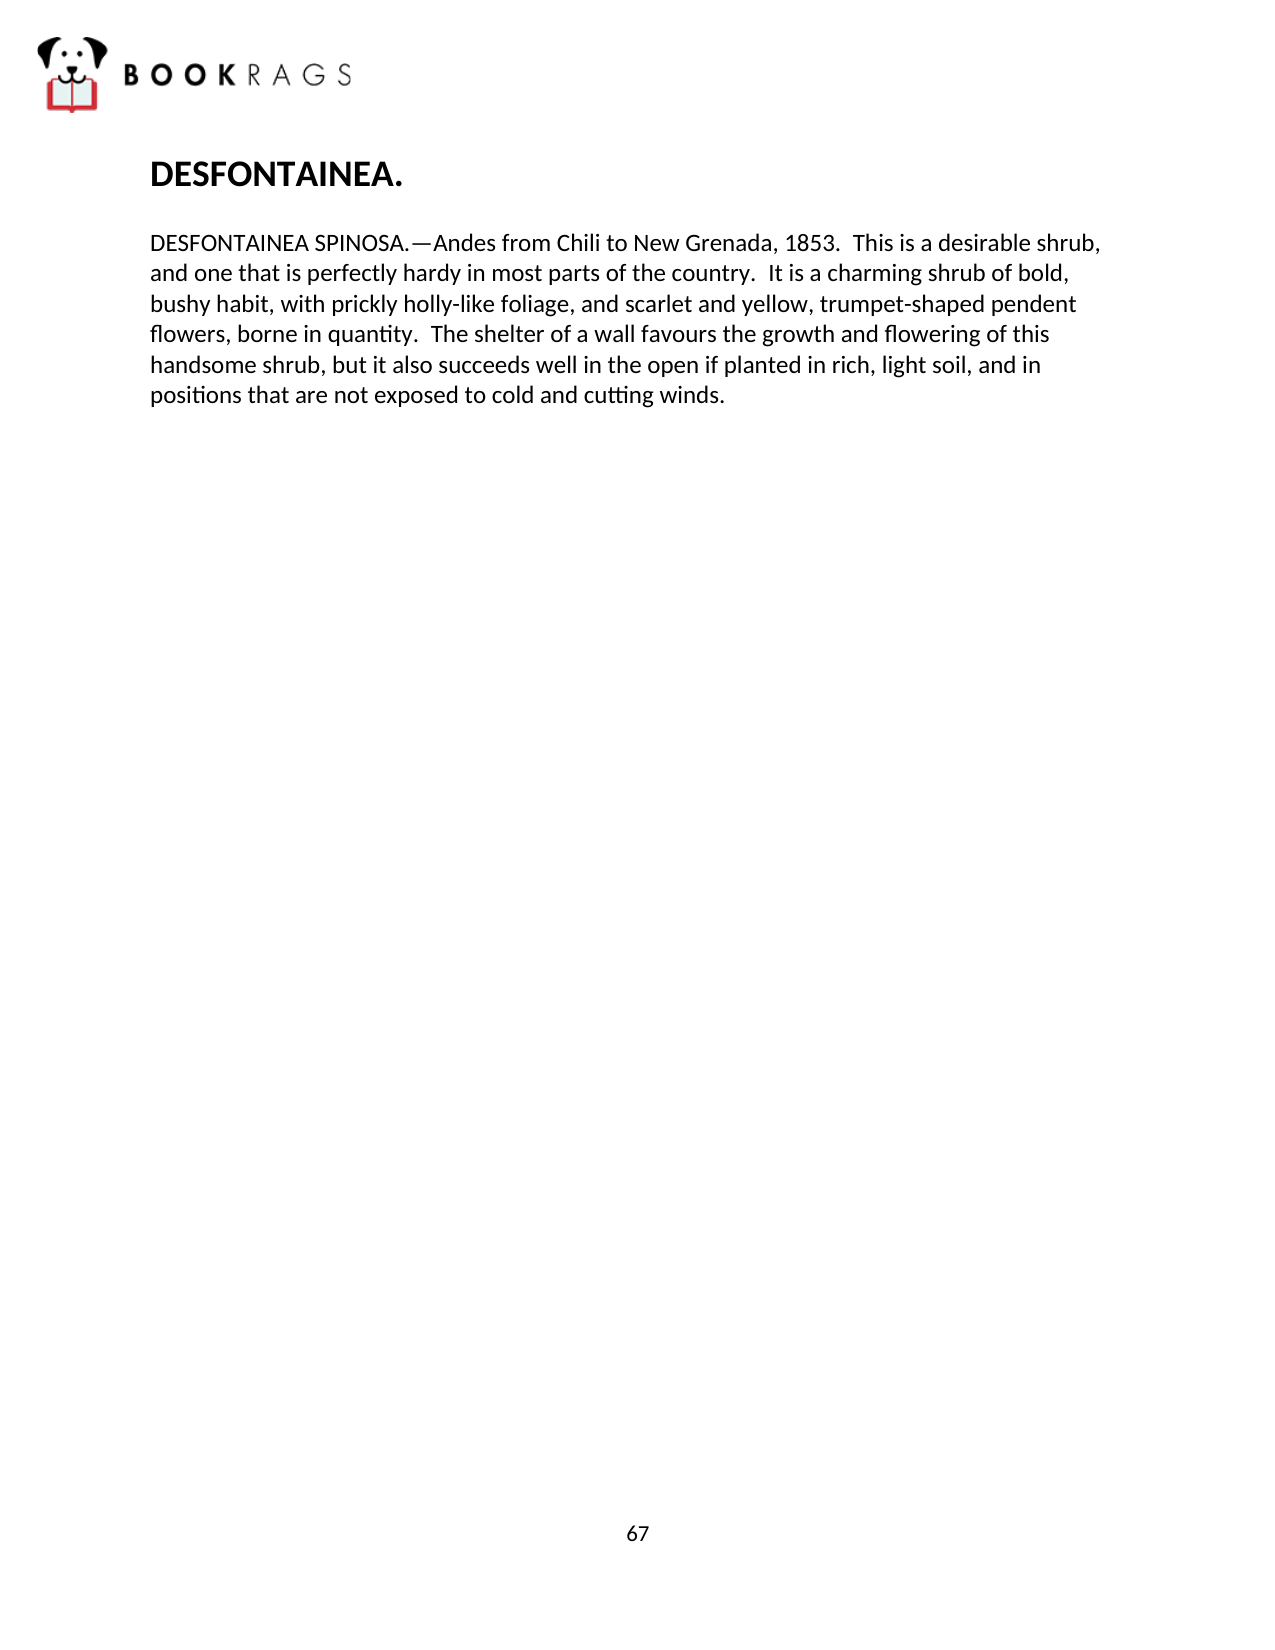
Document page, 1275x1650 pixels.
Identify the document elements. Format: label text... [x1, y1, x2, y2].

text DESFONTAINEA SPINOSA.—­Andes from Chili to New Grenada, 1853. This is a desirable shrub, and one that is perfectly hardy in most parts of the country. It is a charming shrub of bold, bushy habit, with prickly holly-like foliage, and scarlet and yellow, trumpet-shaped pendent flowers, borne in quantity. The shelter of a wall favours the growth and flowering of this handsome shrub, but it also succeeds well in the open if planted in rich, light soil, and in positions that are not exposed to cold and cutting winds. [150, 227, 1125, 410]
text DESFONTAINEA. [150, 150, 1125, 196]
picture [37, 37, 351, 113]
